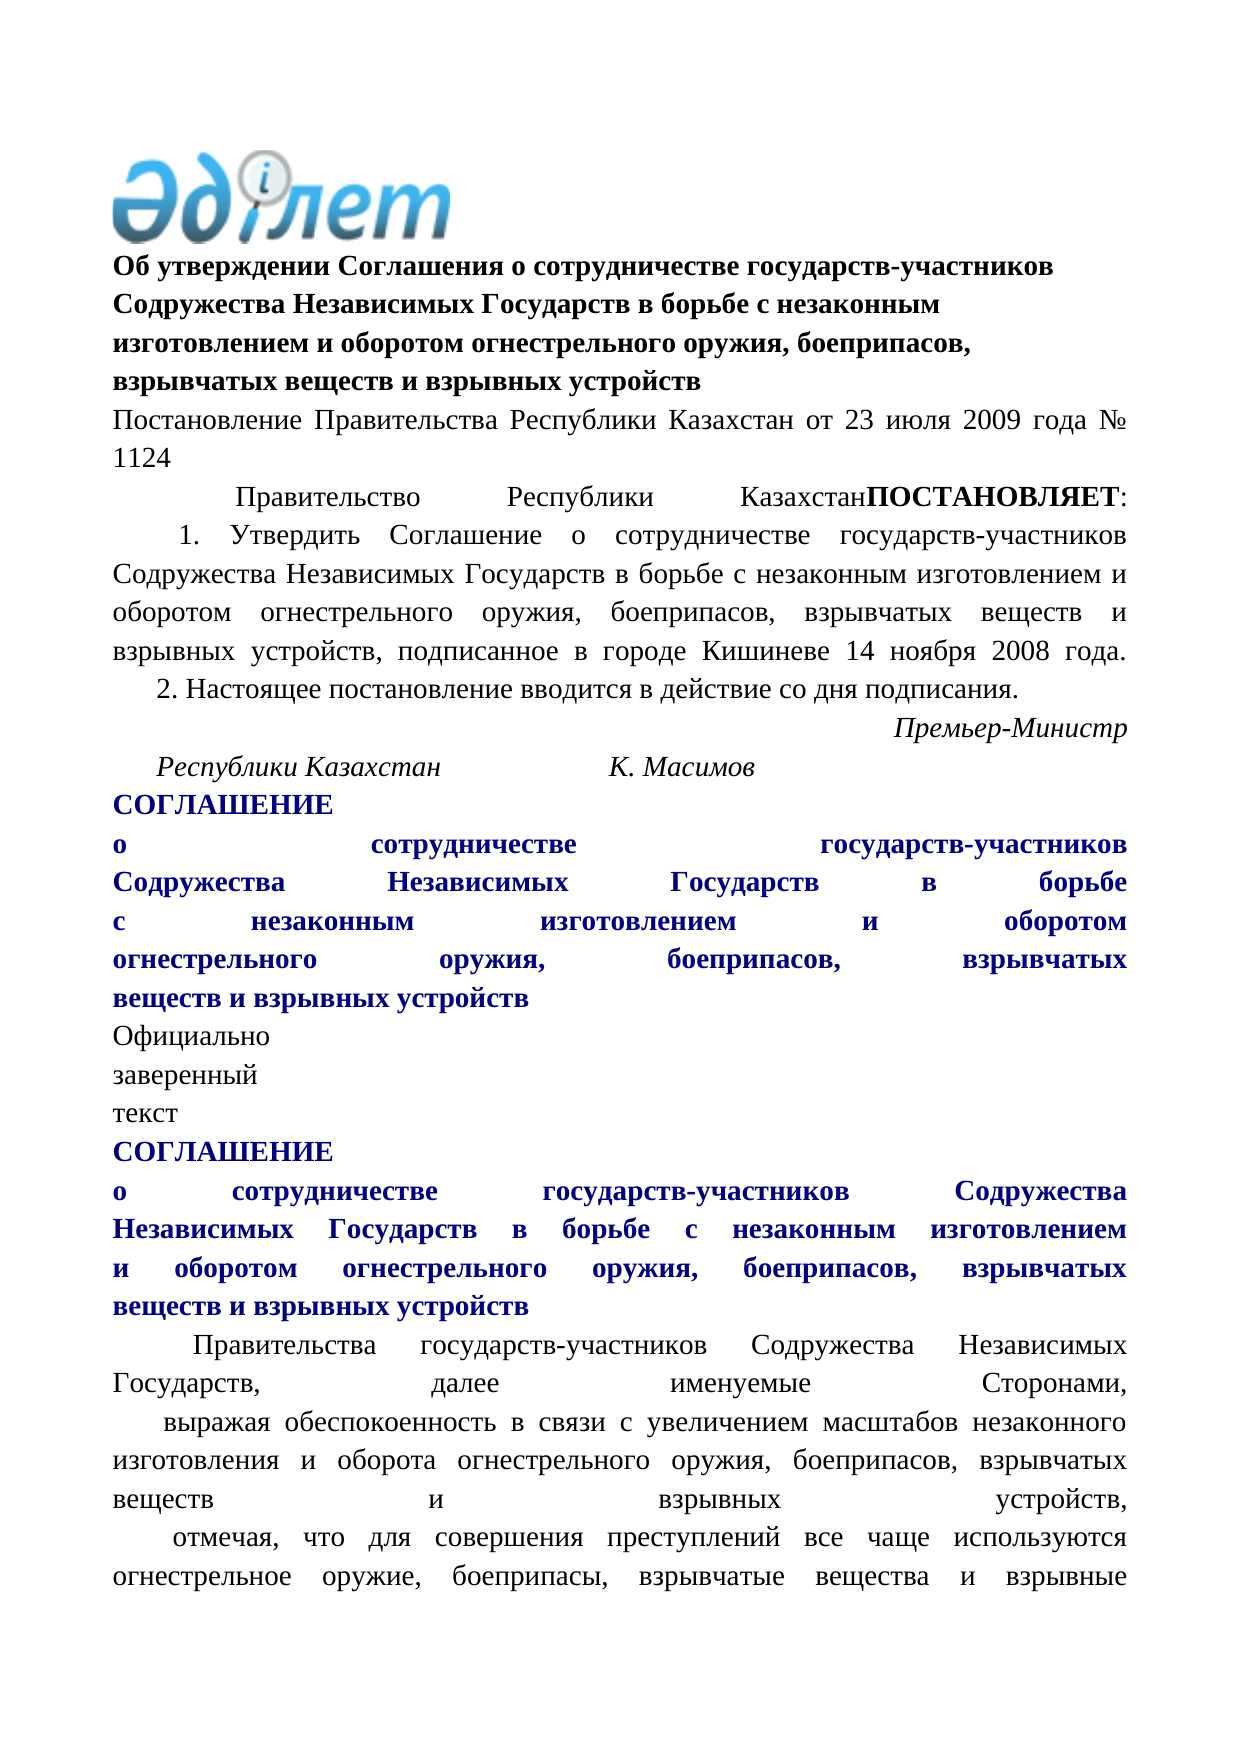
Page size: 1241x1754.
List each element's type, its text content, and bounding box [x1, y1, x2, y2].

text СОГЛАШЕНИЕ о сотрудничестве государств-участников Содружества Независимых Государств в борьбе с незаконным изготовлением и оборотом огнестрельного оружия, боеприпасов, взрывчатых веществ и взрывных устройств [112, 1134, 1128, 1322]
text СОГЛАШЕНИЕ о сотрудничестве государств-участников Содружества Независимых Государств в борьбе с незаконным изготовлением и оборотом огнестрельного оружия, боеприпасов, взрывчатых веществ и взрывных устройств [112, 787, 1128, 1013]
text Постановление Правительства Республики Казахстан от 23 июля 2009 года № 1124 [112, 402, 1128, 474]
text Правительство Республики Казахстан ПОСТАНОВЛЯЕТ : 1. Утвердить Соглашение о сотрудничестве государств-участников Содружества Независимых Государств в борьбе с незаконным изготовлением и оборотом огнестрельного оружия, боеприпасов, взрывчатых веществ и взрывных устройств, подписанное в городе Кишиневе 14 ноября 2008 года. 2. Настоящее постановление вводится в действие со дня подписания. [112, 479, 1128, 705]
text Об утверждении Соглашения о сотрудничестве государств-участников Содружества Независимых Государств в борьбе с незаконным изготовлением и оборотом огнестрельного оружия, боеприпасов, взрывчатых веществ и взрывных устройств [112, 248, 1128, 397]
picture [112, 150, 451, 244]
text Премьер-Министр Республики Казахстан К. Масимов [112, 710, 1128, 782]
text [112, 1327, 1128, 1592]
text Официально заверенный текст [112, 1018, 1128, 1129]
